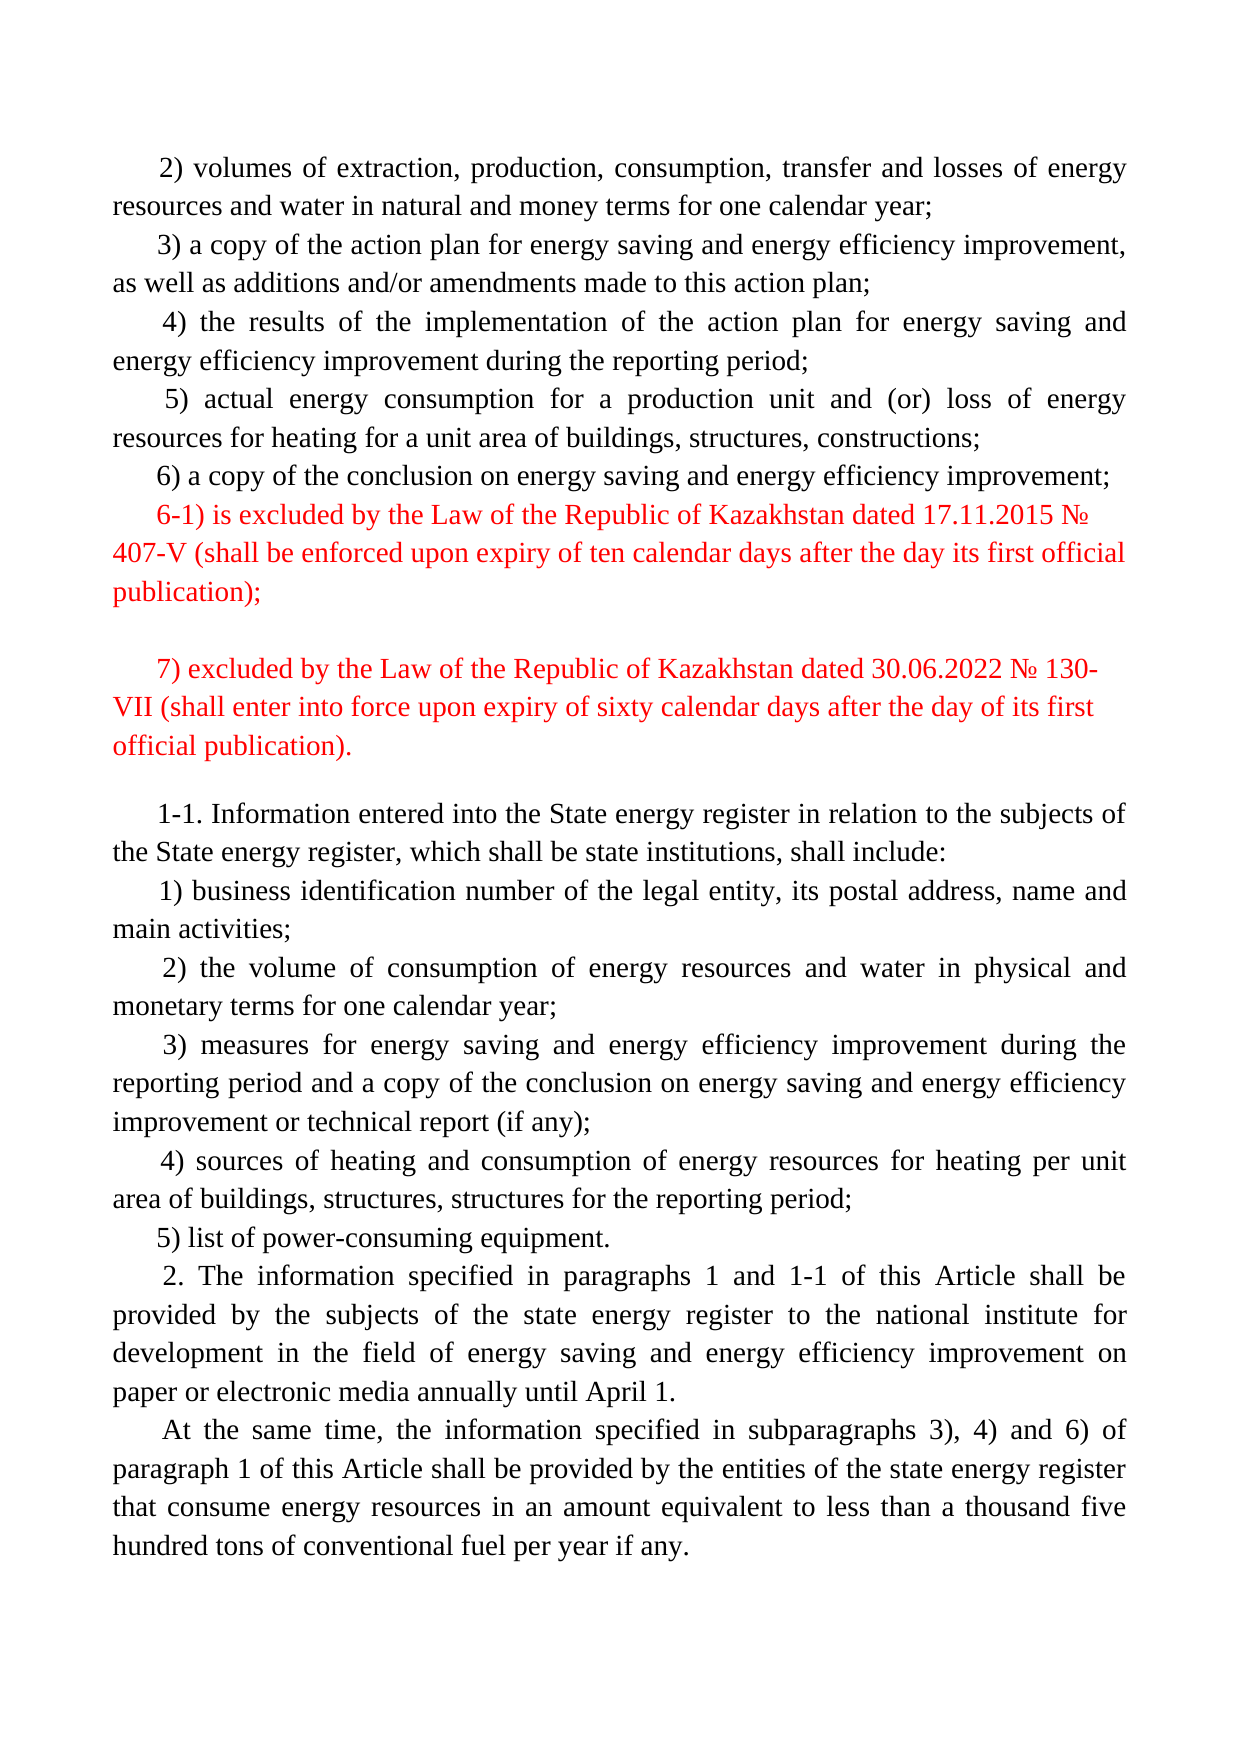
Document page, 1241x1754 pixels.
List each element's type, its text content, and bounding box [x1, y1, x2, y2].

text 4) the results of the implementation of the action plan for energy saving and energy efficiency improvement during the reporting period; [112, 304, 1128, 376]
text 6) a copy of the conclusion on energy saving and energy efficiency improvement; [112, 458, 1128, 492]
text 5) list of power-consuming equipment. [112, 1220, 1128, 1253]
text 1) business identification number of the legal entity, its postal address, name and main activities; [112, 873, 1128, 945]
text 2) volumes of extraction, production, consumption, transfer and losses of energy resources and water in natural and money terms for one calendar year; [112, 150, 1128, 222]
text 2) the volume of consumption of energy resources and water in physical and monetary terms for one calendar year; [112, 950, 1128, 1022]
text 1-1. Information entered into the State energy register in relation to the subjects of the State energy register, which shall be state institutions, shall include: [112, 796, 1128, 868]
text 2. The information specified in paragraphs 1 and 1-1 of this Article shall be provided by the subjects of the state energy register to the national institute for development in the field of energy saving and energy efficiency improvement on paper or electronic media annually until April 1. [112, 1258, 1128, 1407]
text At the same time, the information specified in subparagraphs 3), 4) and 6) of paragraph 1 of this Article shall be provided by the entities of the state energy register that consume energy resources in an amount equivalent to less than a thousand five hundred tons of conventional fuel per year if any. [112, 1412, 1128, 1562]
text 5) actual energy consumption for a production unit and (or) loss of energy resources for heating for a unit area of buildings, structures, constructions; [112, 381, 1128, 453]
text 4) sources of heating and consumption of energy resources for heating per unit area of buildings, structures, structures for the reporting period; [112, 1143, 1128, 1215]
text 6-1) is excluded by the Law of the Republic of Kazakhstan dated 17.11.2015 № 407-V (shall be enforced upon expiry of ten calendar days after the day its first official publication); 7) excluded by the Law of the Republic of Kazakhstan dated 30.06.2022 № 130-VII (shall enter into force upon expiry of sixty calendar days after the day of its first official publication). [112, 497, 1128, 792]
text 3) a copy of the action plan for energy saving and energy efficiency improvement, as well as additions and/or amendments made to this action plan; [112, 227, 1128, 299]
text 3) measures for energy saving and energy efficiency improvement during the reporting period and a copy of the conclusion on energy saving and energy efficiency improvement or technical report (if any); [112, 1027, 1128, 1138]
